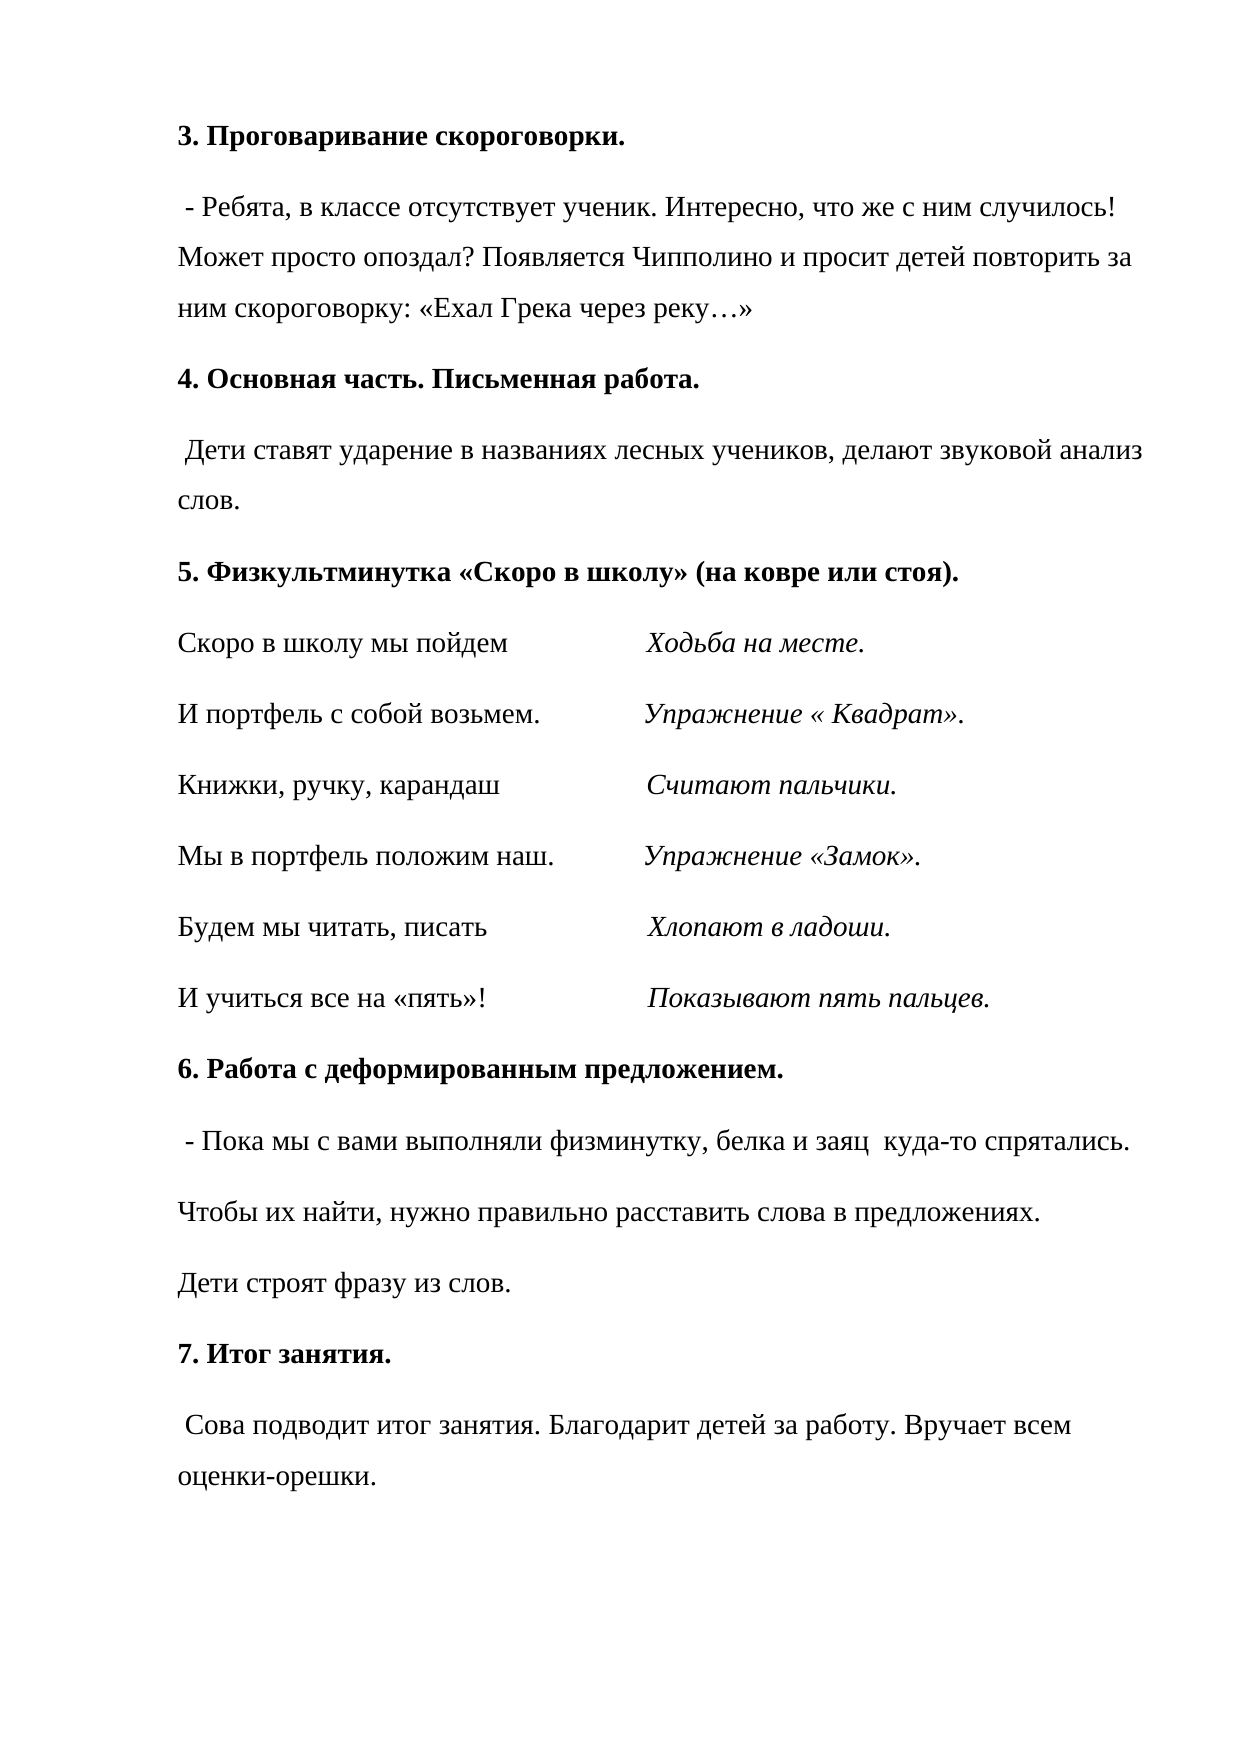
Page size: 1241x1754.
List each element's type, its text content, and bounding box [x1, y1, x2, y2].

text - Ребята, в классе отсутствует ученик. Интересно, что же с ним случилось! Может просто опоздал? Появляется Чипполино и просит детей повторить за ним скороговорку: «Ехал Грека через реку…» [177, 189, 1152, 323]
text Книжки, ручку, карандаш Считают пальчики. [177, 767, 1152, 801]
text Будем мы читать, писать Хлопают в ладоши. [177, 909, 1152, 943]
text Дети ставят ударение в названиях лесных учеников, делают звуковой анализ слов. [177, 432, 1152, 516]
text 7. Итог занятия. [177, 1336, 1152, 1370]
text 4. Основная часть. Письменная работа. [177, 361, 1152, 394]
text 6. Работа с деформированным предложением. [177, 1052, 1152, 1085]
text Сова подводит итог занятия. Благодарит детей за работу. Вручает всем оценки-орешки. [177, 1407, 1152, 1491]
text И учиться все на «пять»! Показывают пять пальцев. [177, 981, 1152, 1014]
text 3. Проговаривание скороговорки. [177, 118, 1152, 152]
text 5. Физкультминутка «Скоро в школу» (на ковре или стоя). [177, 554, 1152, 587]
text Мы в портфель положим наш. Упражнение «Замок». [177, 838, 1152, 872]
text Чтобы их найти, нужно правильно расставить слова в предложениях. [177, 1194, 1152, 1227]
text Скоро в школу мы пойдем Ходьба на месте. [177, 625, 1152, 658]
text Дети строят фразу из слов. [177, 1265, 1152, 1299]
text - Пока мы с вами выполняли физминутку, белка и заяц куда-то спрятались. [177, 1123, 1152, 1156]
text И портфель с собой возьмем. Упражнение « Квадрат». [177, 696, 1152, 729]
